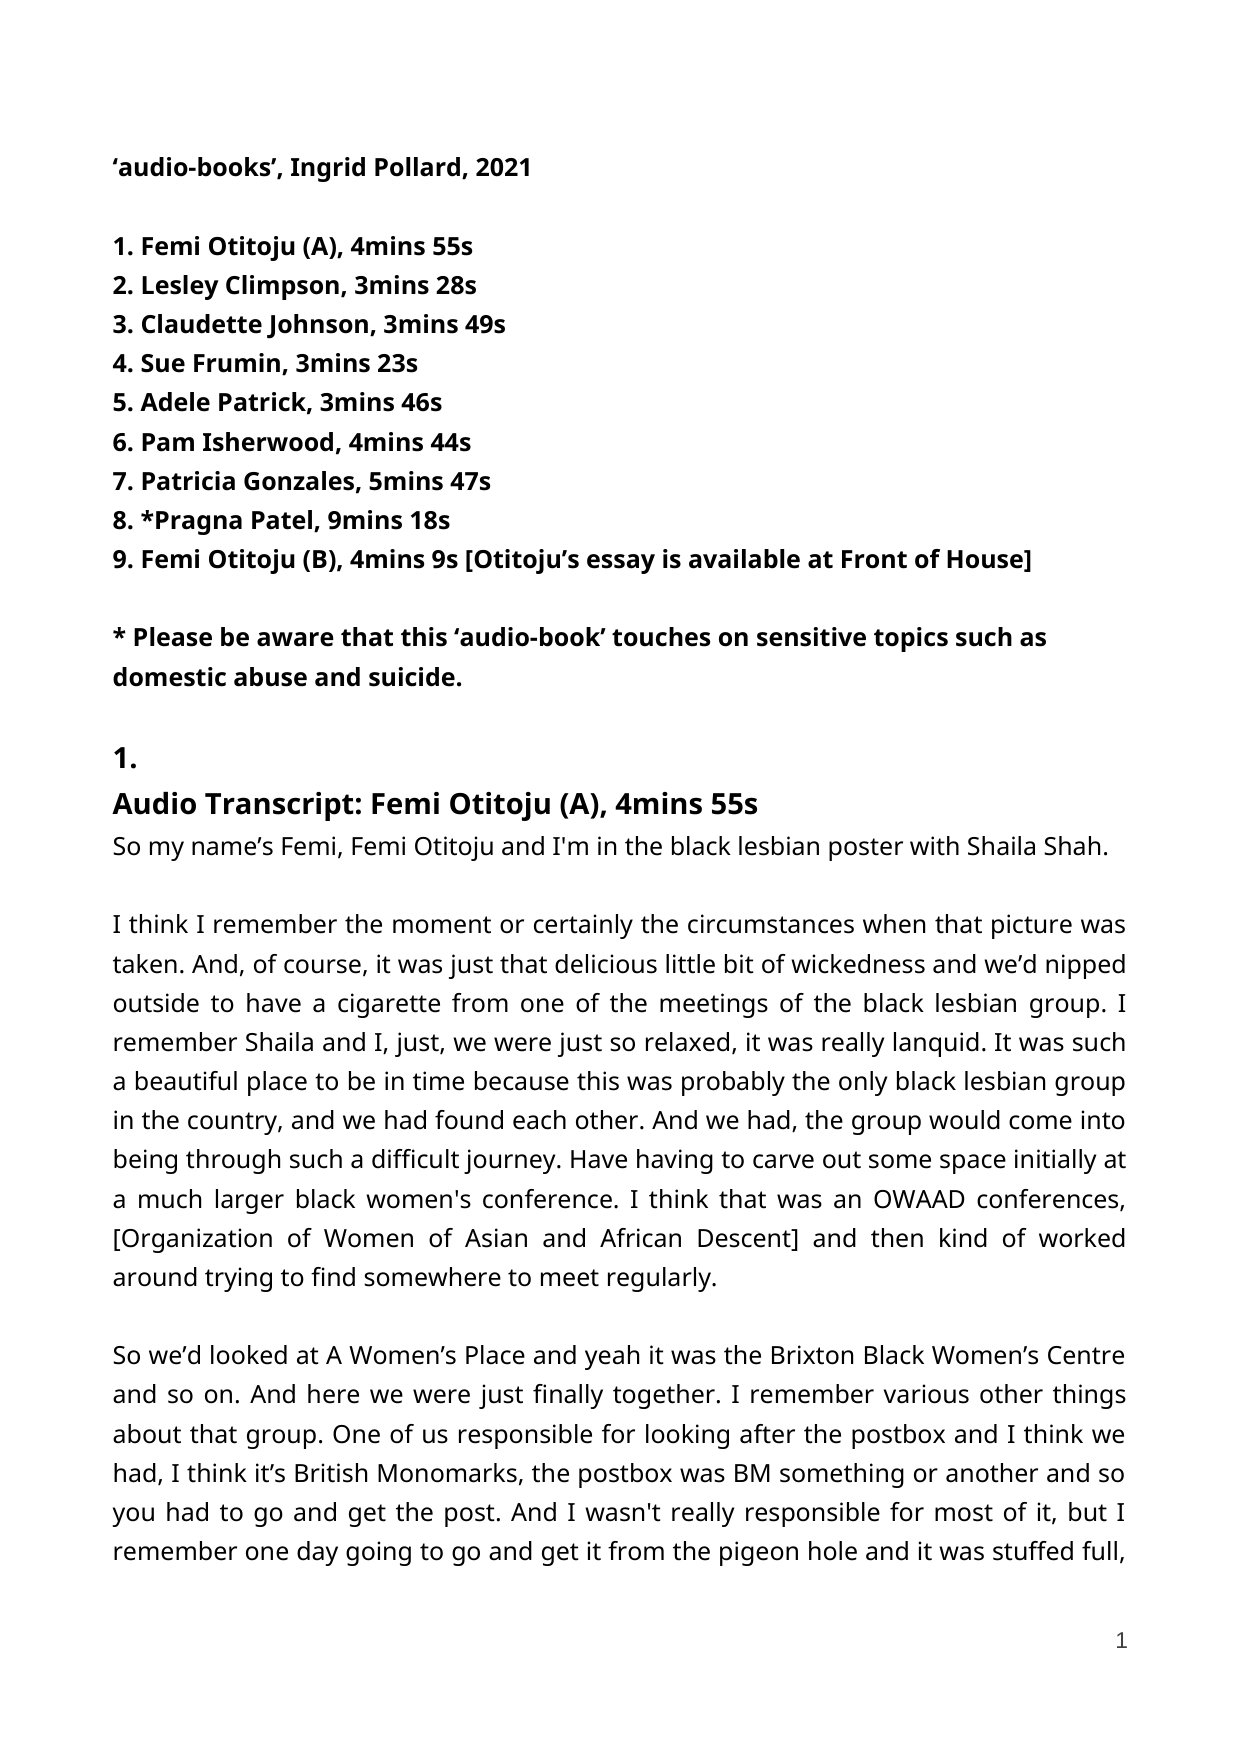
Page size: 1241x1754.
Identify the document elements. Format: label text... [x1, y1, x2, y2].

text 7. Patricia Gonzales, 5mins 47s [112, 463, 1128, 497]
text 1. Femi Otitoju (A), 4mins 55s [112, 228, 1128, 262]
text 4. Sue Frumin, 3mins 23s [112, 346, 1128, 380]
text 3. Claudette Johnson, 3mins 49s [112, 307, 1128, 341]
text I think I remember the moment or certainly the circumstances when that picture was taken. And, of course, it was just that delicious little bit of wickedness and we’d nipped outside to have a cigarette from one of the meetings of the black lesbian group. I remember Shaila and I, just, we were just so relaxed, it was really lanquid. It was such a beautiful place to be in time because this was probably the only black lesbian group in the country, and we had found each other. And we had, the group would come into being through such a difficult journey. Have having to carve out some space initially at a much larger black women's conference. I think that was an OWAAD conferences, [Organization of Women of Asian and African Descent] and then kind of worked around trying to find somewhere to meet regularly. [112, 907, 1128, 1294]
text Audio Transcript: Femi Otitoju (A), 4mins 55s [112, 783, 1128, 823]
text So my name’s Femi, Femi Otitoju and I'm in the black lesbian poster with Shaila Shah. [112, 829, 1128, 863]
text 6. Pam Isherwood, 4mins 44s [112, 424, 1128, 458]
text 5. Adele Patrick, 3mins 46s [112, 385, 1128, 419]
text 1. [112, 737, 1128, 777]
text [112, 1338, 1128, 1568]
text ‘audio-books’, Ingrid Pollard, 2021 [112, 150, 1128, 184]
text 9. Femi Otitoju (B), 4mins 9s [Otitoju’s essay is available at Front of House] [112, 542, 1128, 576]
text 8. *Pragna Patel, 9mins 18s [112, 502, 1128, 537]
text 2. Lesley Climpson, 3mins 28s [112, 267, 1128, 302]
text * Please be aware that this ‘audio-book’ touches on sensitive topics such as domestic abuse and suicide. [112, 620, 1128, 693]
